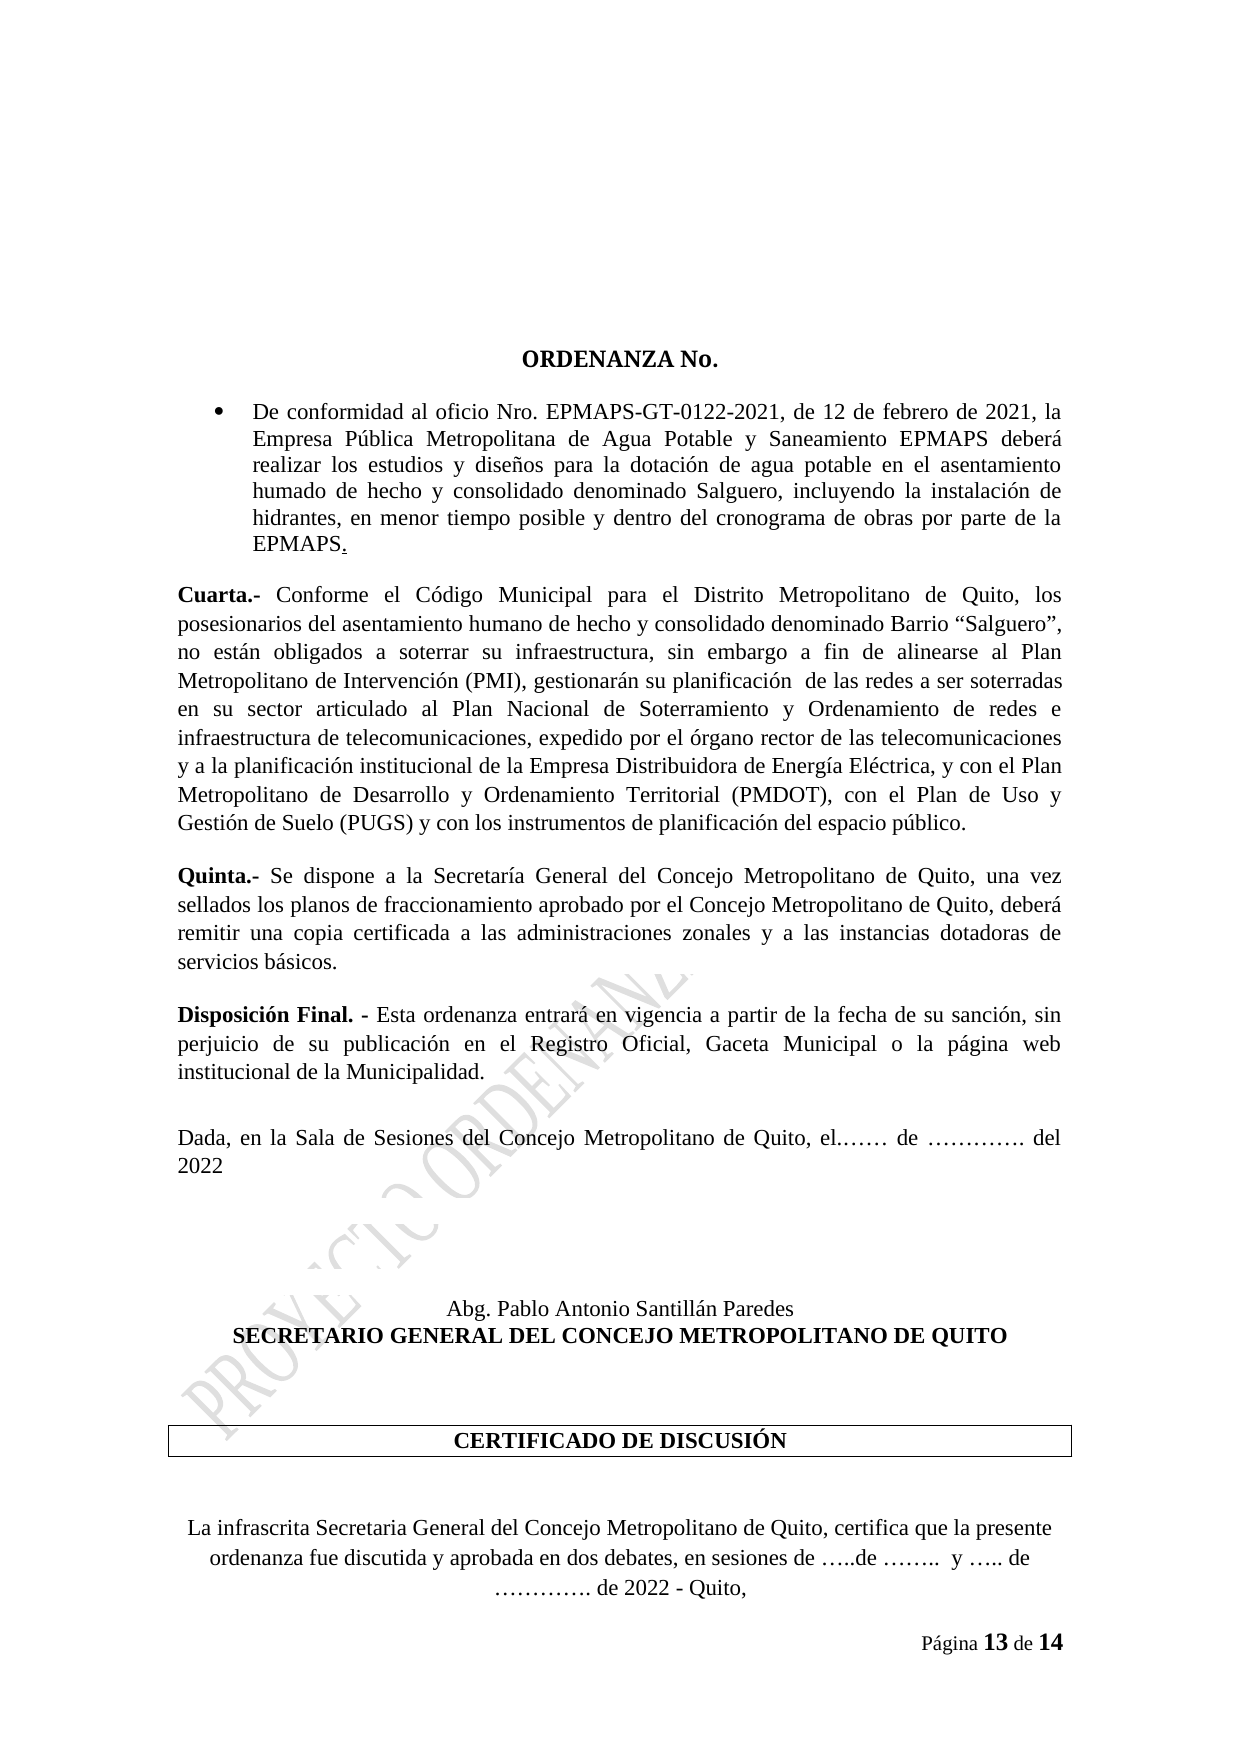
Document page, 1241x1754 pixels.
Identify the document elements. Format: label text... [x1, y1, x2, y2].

text Dada, en la Sala de Sesiones del Concejo Metropolitano de Quito, el.…… de …………. del 2022 [177, 1124, 1063, 1179]
text Abg. Pablo Antonio Santillán Paredes [177, 1295, 1063, 1322]
list De conformidad al oficio Nro. EPMAPS-GT-0122-2021, de 12 de febrero de 2021, la Empresa Pública Metropolitana de Agua Potable y Saneamiento EPMAPS deberá realizar los estudios y diseños para la dotación de agua potable en el asentamiento humado de hecho y consolidado denominado Salguero, incluyendo la instalación de hidrantes, en menor tiempo posible y dentro del cronograma de obras por parte de la EPMAPS. [215, 398, 1063, 557]
text La infrascrita Secretaria General del Concejo Metropolitano de Quito, certifica que la presente ordenanza fue discutida y aprobada en dos debates, en sesiones de …..de …….. y ….. de …………. de 2022 - Quito, [177, 1514, 1063, 1600]
text Cuarta.- Conforme el Código Municipal para el Distrito Metropolitano de Quito, los posesionarios del asentamiento humano de hecho y consolidado denominado Barrio “Salguero”, no están obligados a soterrar su infraestructura, sin embargo a fin de alinearse al Plan Metropolitano de Intervención (PMI), gestionarán su planificación de las redes a ser soterradas en su sector articulado al Plan Nacional de Soterramiento y Ordenamiento de redes e infraestructura de telecomunicaciones, expedido por el órgano rector de las telecomunicaciones y a la planificación institucional de la Empresa Distribuidora de Energía Eléctrica, y con el Plan Metropolitano de Desarrollo y Ordenamiento Territorial (PMDOT), con el Plan de Uso y Gestión de Suelo (PUGS) y con los instrumentos de planificación del espacio público. [177, 582, 1063, 835]
text Disposición Final. - Esta ordenanza entrará en vigencia a partir de la fecha de su sanción, sin perjuicio de su publicación en el Registro Oficial, Gaceta Municipal o la página web institucional de la Municipalidad. [177, 1001, 1063, 1084]
text Quinta.- Se dispone a la Secretaría General del Concejo Metropolitano de Quito, una vez sellados los planos de fraccionamiento aprobado por el Concejo Metropolitano de Quito, deberá remitir una copia certificada a las administraciones zonales y a las instancias dotadoras de servicios básicos. [177, 862, 1063, 974]
text SECRETARIO GENERAL DEL CONCEJO METROPOLITANO DE QUITO [177, 1322, 1063, 1348]
text CERTIFICADO DE DISCUSIÓN [169, 1426, 1071, 1456]
